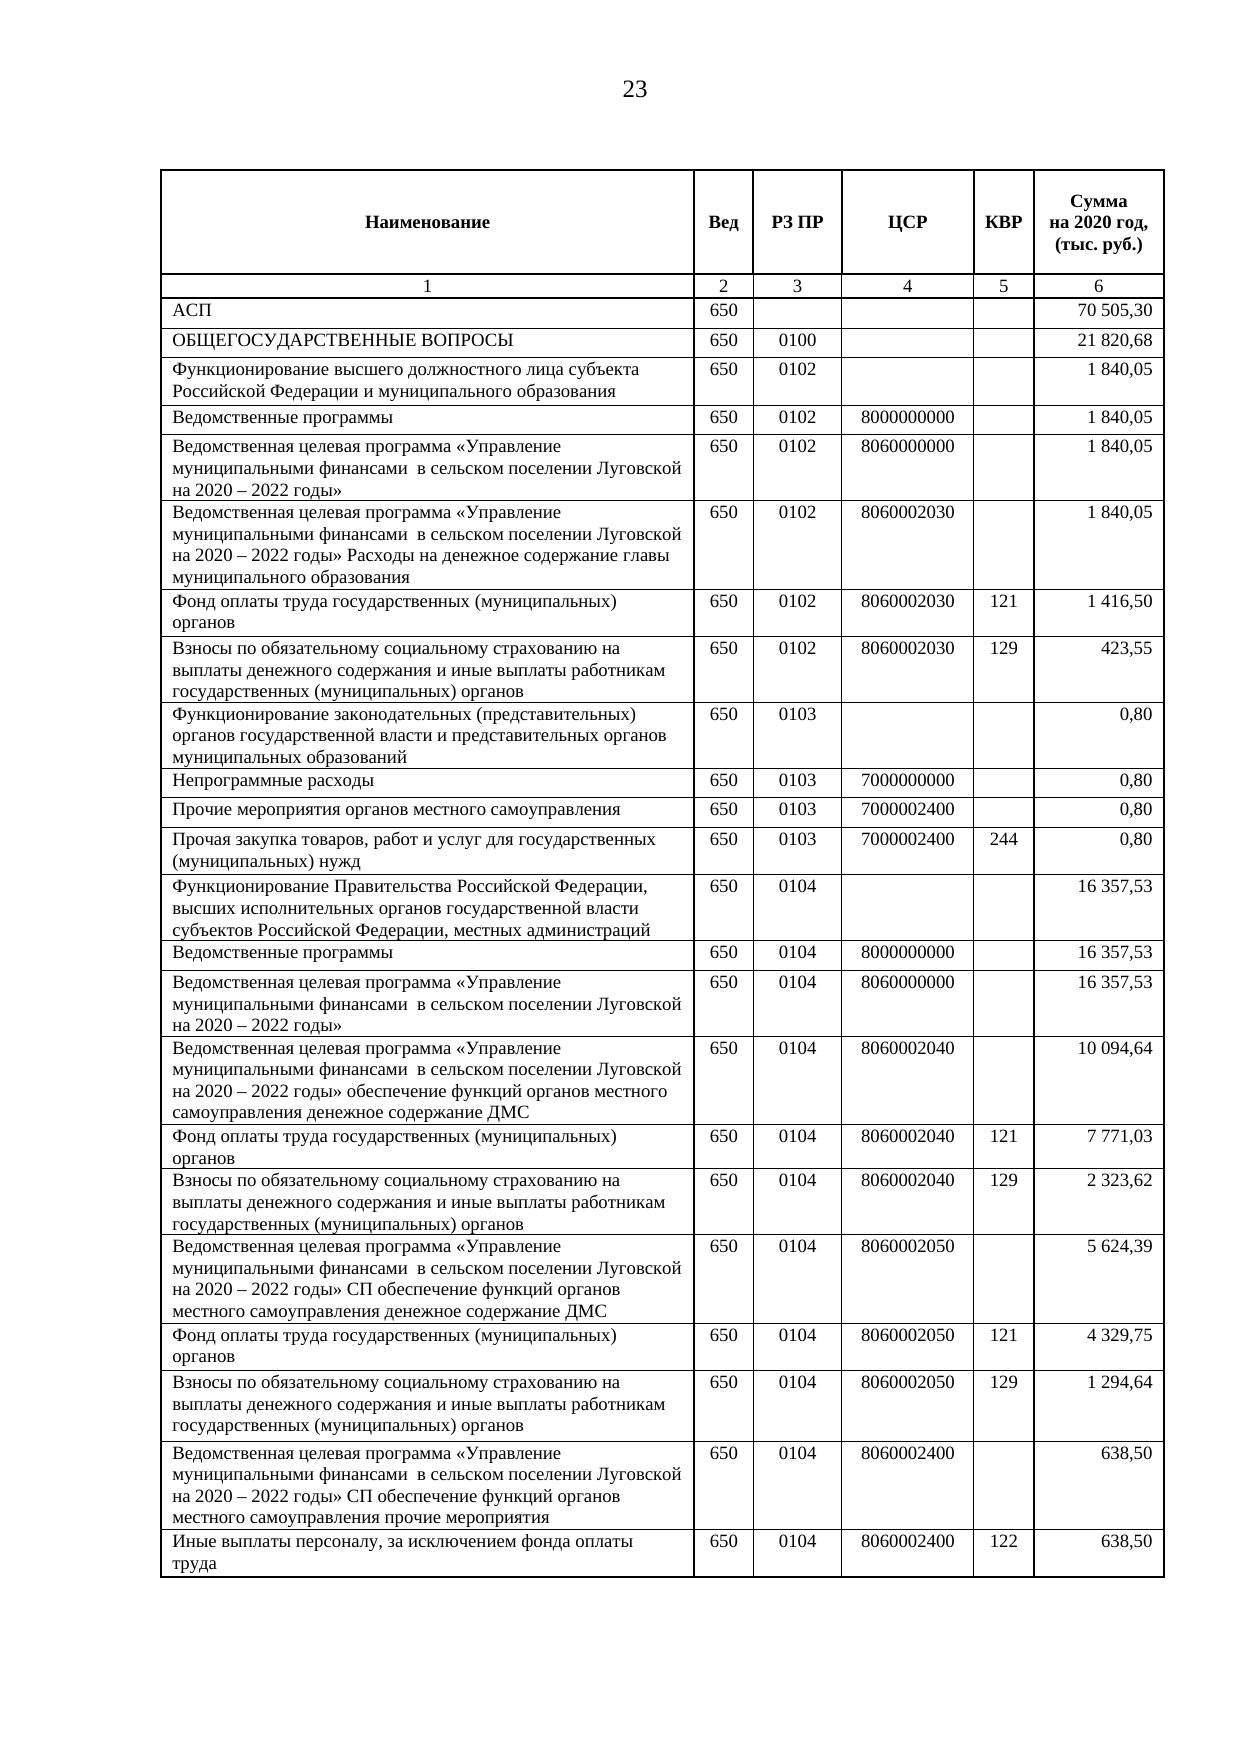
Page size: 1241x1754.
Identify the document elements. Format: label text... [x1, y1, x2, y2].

table_cell 8060002030 [842, 590, 973, 636]
table_cell 1 416,50 [1035, 590, 1163, 636]
table_cell [974, 769, 1033, 797]
table_cell 0102 [754, 501, 841, 589]
table_cell [754, 299, 841, 327]
table_cell [974, 329, 1033, 357]
table_header Сумма на 2020 год, (тыс. руб.) [1035, 171, 1163, 273]
table_cell 244 [974, 828, 1033, 874]
table_cell 16 357,53 [1035, 941, 1163, 970]
table_cell 8060002030 [842, 637, 973, 702]
table_cell 0100 [754, 329, 841, 357]
table_cell 121 [974, 1125, 1033, 1168]
table_cell 0102 [754, 406, 841, 434]
table_cell 8060002030 [842, 501, 973, 589]
table_cell 0102 [754, 358, 841, 404]
table_cell 0104 [754, 1037, 841, 1124]
table_cell 0103 [754, 798, 841, 827]
table_cell 0104 [754, 941, 841, 970]
table_cell 0104 [754, 971, 841, 1036]
table_cell 650 [695, 435, 753, 500]
table_cell 0,80 [1035, 828, 1163, 874]
table_cell [974, 299, 1033, 327]
table_cell Фонд оплаты труда государственных (муниципальных) органов [162, 1324, 693, 1370]
table_cell [974, 1037, 1033, 1124]
table_cell Прочая закупка товаров, работ и услуг для государственных (муниципальных) нужд [162, 828, 693, 874]
table_cell 8060000000 [842, 971, 973, 1036]
table_cell 2 323,62 [1035, 1169, 1163, 1234]
table_cell 0104 [754, 1324, 841, 1370]
table_cell [974, 1235, 1033, 1322]
table_cell 8060000000 [842, 435, 973, 500]
table_cell Ведомственная целевая программа «Управление муниципальными финансами в сельском поселении Луговской на 2020 – 2022 годы» СП обеспечение функций органов местного самоуправления денежное содержание ДМС [162, 1235, 693, 1322]
table_cell 1 [162, 275, 693, 297]
table_cell 650 [695, 406, 753, 434]
table_cell [974, 501, 1033, 589]
table_cell 21 820,68 [1035, 329, 1163, 357]
table_cell 7 771,03 [1035, 1125, 1163, 1168]
table_cell Фонд оплаты труда государственных (муниципальных) органов [162, 590, 693, 636]
table_cell Взносы по обязательному социальному страхованию на выплаты денежного содержания и иные выплаты работникам государственных (муниципальных) органов [162, 1371, 693, 1441]
table_cell 0104 [754, 1235, 841, 1322]
table_cell 129 [974, 1371, 1033, 1441]
table_cell 0104 [754, 1371, 841, 1441]
table_cell 8000000000 [842, 941, 973, 970]
table_cell 121 [974, 1324, 1033, 1370]
table_cell 650 [695, 1442, 753, 1529]
table_cell 0103 [754, 703, 841, 767]
table_cell [974, 875, 1033, 940]
table_cell Функционирование законодательных (представительных) органов государственной власти и представительных органов муниципальных образований [162, 703, 693, 767]
table_cell Прочие мероприятия органов местного самоуправления [162, 798, 693, 827]
table_header Наименование [162, 171, 693, 273]
table_cell Ведомственная целевая программа «Управление муниципальными финансами в сельском поселении Луговской на 2020 – 2022 годы» [162, 971, 693, 1036]
table_cell 650 [695, 1371, 753, 1441]
table_cell 0103 [754, 769, 841, 797]
table_cell Ведомственные программы [162, 406, 693, 434]
table_cell Ведомственная целевая программа «Управление муниципальными финансами в сельском поселении Луговской на 2020 – 2022 годы» СП обеспечение функций органов местного самоуправления прочие мероприятия [162, 1442, 693, 1529]
table_cell [974, 435, 1033, 500]
table_cell 650 [695, 941, 753, 970]
table_cell 650 [695, 501, 753, 589]
table_cell 8060002040 [842, 1169, 973, 1234]
table_cell 1 840,05 [1035, 406, 1163, 434]
table_cell 0103 [754, 828, 841, 874]
table_cell 70 505,30 [1035, 299, 1163, 327]
table_cell 3 [754, 275, 841, 297]
table_cell 650 [695, 828, 753, 874]
table_cell 129 [974, 1169, 1033, 1234]
table_cell 650 [695, 1324, 753, 1370]
table_cell Взносы по обязательному социальному страхованию на выплаты денежного содержания и иные выплаты работникам государственных (муниципальных) органов [162, 637, 693, 702]
table_cell 650 [695, 703, 753, 767]
table_cell 8060002050 [842, 1235, 973, 1322]
table_cell 16 357,53 [1035, 875, 1163, 940]
table_cell Иные выплаты персоналу, за исключением фонда оплаты труда [162, 1530, 693, 1576]
table_cell Ведомственная целевая программа «Управление муниципальными финансами в сельском поселении Луговской на 2020 – 2022 годы» Расходы на денежное содержание главы муниципального образования [162, 501, 693, 589]
table_cell 1 840,05 [1035, 358, 1163, 404]
table_cell Ведомственная целевая программа «Управление муниципальными финансами в сельском поселении Луговской на 2020 – 2022 годы» обеспечение функций органов местного самоуправления денежное содержание ДМС [162, 1037, 693, 1124]
table_cell [842, 299, 973, 327]
table_cell [974, 703, 1033, 767]
table_header КВР [975, 171, 1033, 273]
table_cell [974, 358, 1033, 404]
table_cell 638,50 [1035, 1530, 1163, 1576]
table_cell 122 [974, 1530, 1033, 1576]
table_cell Функционирование Правительства Российской Федерации, высших исполнительных органов государственной власти субъектов Российской Федерации, местных администраций [162, 875, 693, 940]
table_cell 7000002400 [842, 798, 973, 827]
table_cell АСП [162, 299, 693, 327]
table_cell 0,80 [1035, 703, 1163, 767]
table_cell 8060002050 [842, 1371, 973, 1441]
table_cell 650 [695, 798, 753, 827]
table_cell 1 294,64 [1035, 1371, 1163, 1441]
table_cell 7000000000 [842, 769, 973, 797]
table_cell [974, 1442, 1033, 1529]
table_header ЦСР [843, 171, 973, 273]
table_cell [974, 406, 1033, 434]
table_cell 0,80 [1035, 769, 1163, 797]
table_cell 650 [695, 299, 753, 327]
table_cell 8060002050 [842, 1324, 973, 1370]
table_cell 0102 [754, 637, 841, 702]
table_cell 650 [695, 1530, 753, 1576]
table_cell 650 [695, 1169, 753, 1234]
table_cell 8060002400 [842, 1530, 973, 1576]
table_cell 0104 [754, 1442, 841, 1529]
table_cell 121 [974, 590, 1033, 636]
table_cell 8060002040 [842, 1037, 973, 1124]
table_cell 650 [695, 769, 753, 797]
table_cell Ведомственные программы [162, 941, 693, 970]
table_cell 129 [974, 637, 1033, 702]
table_cell Ведомственная целевая программа «Управление муниципальными финансами в сельском поселении Луговской на 2020 – 2022 годы» [162, 435, 693, 500]
table_cell 0104 [754, 1169, 841, 1234]
table_cell [974, 971, 1033, 1036]
table_cell 1 840,05 [1035, 501, 1163, 589]
table_cell Непрограммные расходы [162, 769, 693, 797]
table_cell 1 840,05 [1035, 435, 1163, 500]
table_cell 650 [695, 971, 753, 1036]
table_cell 10 094,64 [1035, 1037, 1163, 1124]
table_cell 0102 [754, 590, 841, 636]
table_cell 4 329,75 [1035, 1324, 1163, 1370]
table_cell 8000000000 [842, 406, 973, 434]
table_cell 650 [695, 590, 753, 636]
table_cell 650 [695, 875, 753, 940]
table_cell 4 [842, 275, 973, 297]
table_cell Функционирование высшего должностного лица субъекта Российской Федерации и муниципального образования [162, 358, 693, 404]
table_cell 2 [695, 275, 753, 297]
table_cell 650 [695, 637, 753, 702]
table_cell ОБЩЕГОСУДАРСТВЕННЫЕ ВОПРОСЫ [162, 329, 693, 357]
table_cell [974, 941, 1033, 970]
table_cell 650 [695, 329, 753, 357]
table_cell 8060002040 [842, 1125, 973, 1168]
table_header РЗ ПР [754, 171, 841, 273]
table_cell 7000002400 [842, 828, 973, 874]
table_cell 638,50 [1035, 1442, 1163, 1529]
table_cell 6 [1035, 275, 1163, 297]
table_cell [842, 703, 973, 767]
table_header Вед [695, 171, 752, 273]
table_cell 0102 [754, 435, 841, 500]
table_cell 650 [695, 1235, 753, 1322]
table_cell 5 624,39 [1035, 1235, 1163, 1322]
table_cell 5 [974, 275, 1033, 297]
table_cell [974, 798, 1033, 827]
table_cell 16 357,53 [1035, 971, 1163, 1036]
table_cell Взносы по обязательному социальному страхованию на выплаты денежного содержания и иные выплаты работникам государственных (муниципальных) органов [162, 1169, 693, 1234]
table_cell 0104 [754, 1530, 841, 1576]
table_cell 650 [695, 358, 753, 404]
table_cell 650 [695, 1037, 753, 1124]
table_cell 0104 [754, 1125, 841, 1168]
table_cell Фонд оплаты труда государственных (муниципальных) органов [162, 1125, 693, 1168]
table_cell 0104 [754, 875, 841, 940]
table_cell 0,80 [1035, 798, 1163, 827]
table_cell [842, 358, 973, 404]
table_cell 8060002400 [842, 1442, 973, 1529]
table_cell 423,55 [1035, 637, 1163, 702]
table_cell [842, 329, 973, 357]
table_cell 650 [695, 1125, 753, 1168]
table_cell [842, 875, 973, 940]
